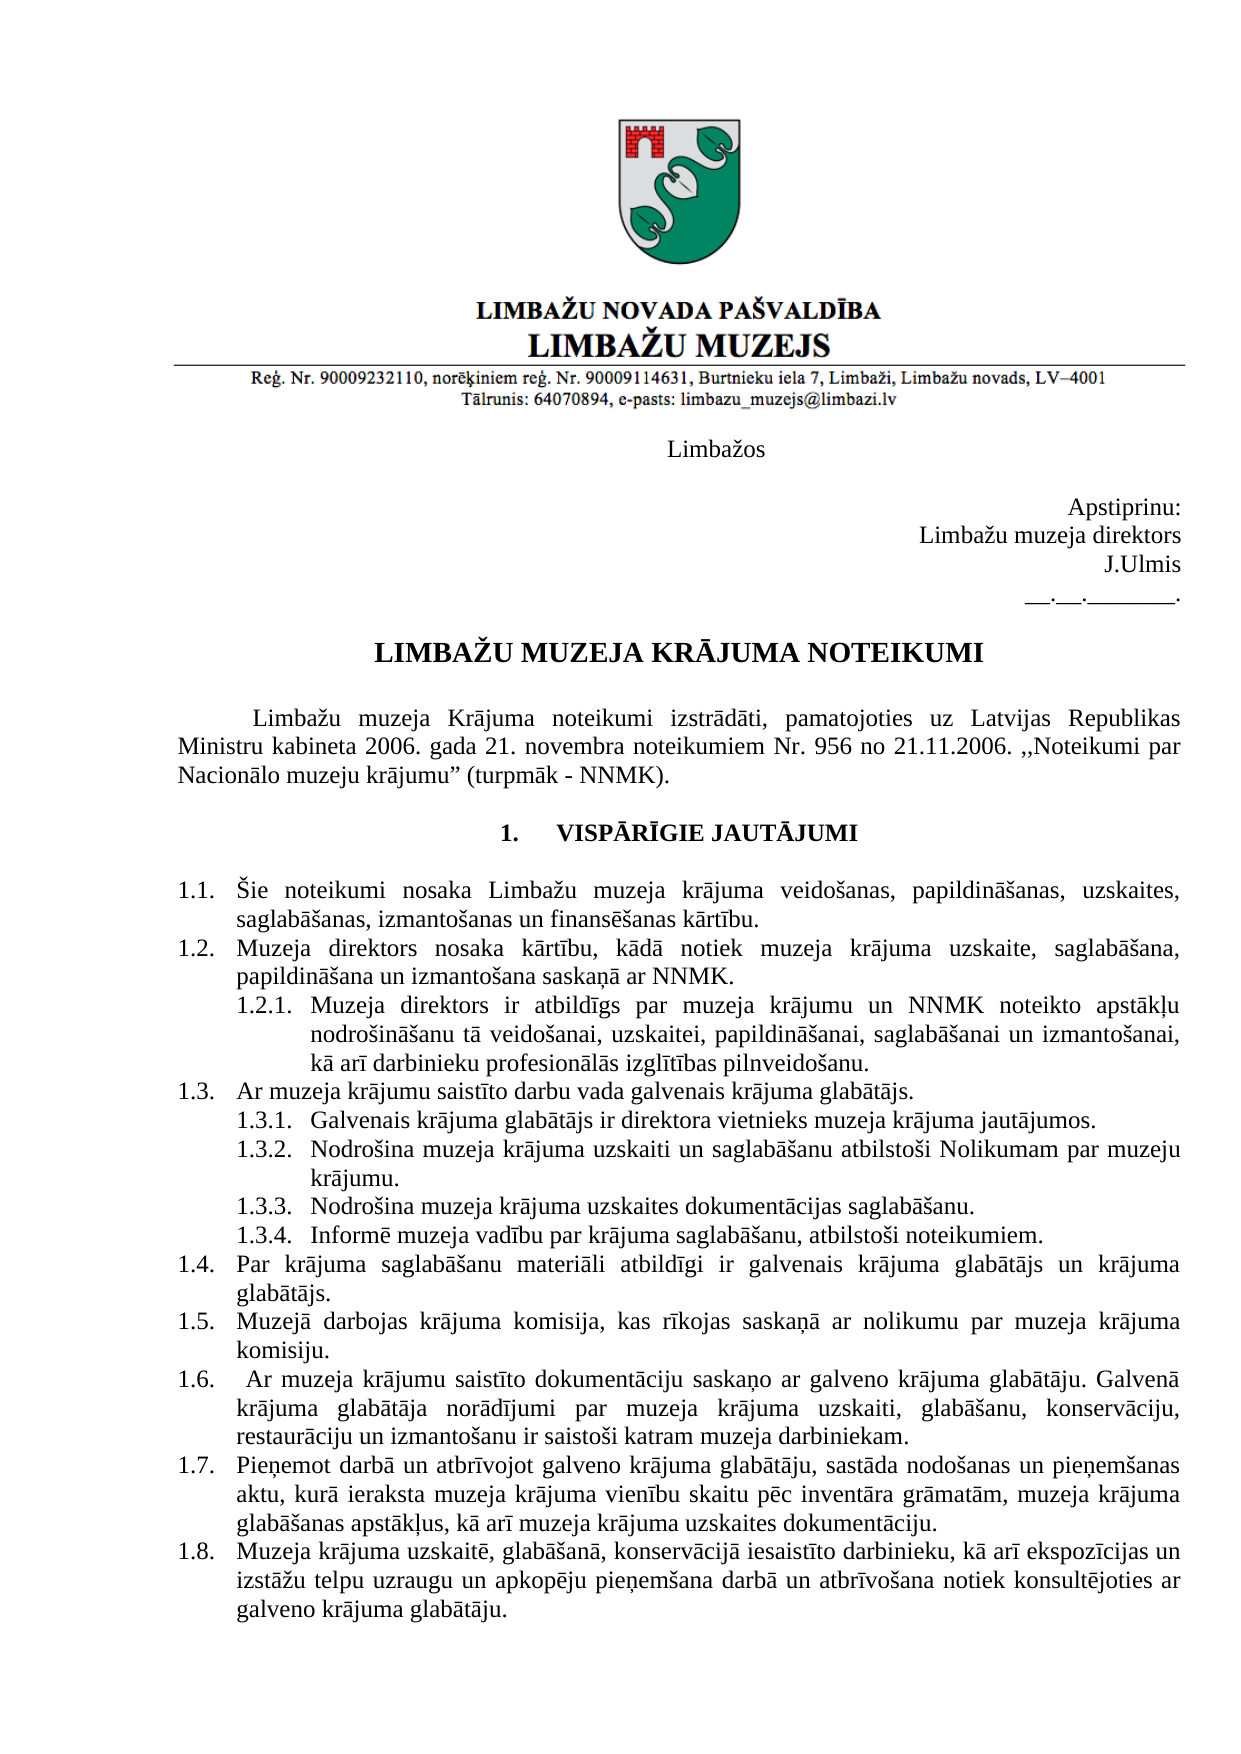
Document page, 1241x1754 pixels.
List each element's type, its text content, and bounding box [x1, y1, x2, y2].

list Informē muzeja vadību par krājuma saglabāšanu, atbilstoši noteikumiem. [236, 1220, 1181, 1249]
text Apstiprinu: [252, 492, 1181, 521]
list Galvenais krājuma glabātājs ir direktora vietnieks muzeja krājuma jautājumos. [236, 1105, 1181, 1134]
list Muzeja krājuma uzskaitē, glabāšanā, konservācijā iesaistīto darbinieku, kā arī ekspozīcijas un izstāžu telpu uzraugu un apkopēju pieņemšana darbā un atbrīvošana notiek konsultējoties ar galveno krājuma glabātāju. [177, 1536, 1181, 1623]
list Ar muzeja krājumu saistīto dokumentāciju saskaņo ar galveno krājuma glabātāju. Galvenā krājuma glabātāja norādījumi par muzeja krājuma uzskaiti, glabāšanu, konservāciju, restaurāciju un izmantošanu ir saistoši katram muzeja darbiniekam. [177, 1364, 1181, 1450]
list Ar muzeja krājumu saistīto darbu vada galvenais krājuma glabātājs. [177, 1076, 1181, 1105]
text J.Ulmis [252, 549, 1181, 578]
list Muzejā darbojas krājuma komisija, kas rīkojas saskaņā ar nolikumu par muzeja krājuma komisiju. [177, 1306, 1181, 1364]
list Muzeja direktors nosaka kārtību, kādā notiek muzeja krājuma uzskaite, saglabāšana, papildināšana un izmantošana saskaņā ar NNMK. [177, 933, 1181, 990]
list Nodrošina muzeja krājuma uzskaites dokumentācijas saglabāšanu. [236, 1191, 1181, 1220]
text Limbažu muzeja direktors [252, 521, 1181, 549]
list Šie noteikumi nosaka Limbažu muzeja krājuma veidošanas, papildināšanas, uzskaites, saglabāšanas, izmantošanas un finansēšanas kārtību. [177, 875, 1181, 933]
list Nodrošina muzeja krājuma uzskaiti un saglabāšanu atbilstoši Nolikumam par muzeju krājumu. [236, 1134, 1181, 1191]
text LIMBAŽU MUZEJA KRĀJUMA NOTEIKUMI [177, 636, 1181, 669]
text Limbažos [251, 410, 1181, 463]
text Limbažu muzeja Krājuma noteikumi izstrādāti, pamatojoties uz Latvijas Republikas Ministru kabineta 2006. gada 21. novembra noteikumiem Nr. 956 no 21.11.2006. ,,Noteikumi par Nacionālo muzeju krājumu” (turpmāk - NNMK). [177, 703, 1181, 789]
list Muzeja direktors ir atbildīgs par muzeja krājumu un NNMK noteikto apstākļu nodrošināšanu tā veidošanai, uzskaitei, papildināšanai, saglabāšanai un izmantošanai, kā arī darbinieku profesionālās izglītības pilnveidošanu. [236, 990, 1181, 1076]
list Pieņemot darbā un atbrīvojot galveno krājuma glabātāju, sastāda nodošanas un pieņemšanas aktu, kurā ieraksta muzeja krājuma vienību skaitu pēc inventāra grāmatām, muzeja krājuma glabāšanas apstākļus, kā arī muzeja krājuma uzskaites dokumentāciju. [177, 1450, 1181, 1536]
picture [0, 0, 1238, 410]
list Par krājuma saglabāšanu materiāli atbildīgi ir galvenais krājuma glabātājs un krājuma glabātājs. [177, 1249, 1181, 1306]
list VISPĀRĪGIE JAUTĀJUMI [177, 818, 1181, 846]
text __.__._______. [252, 578, 1181, 607]
